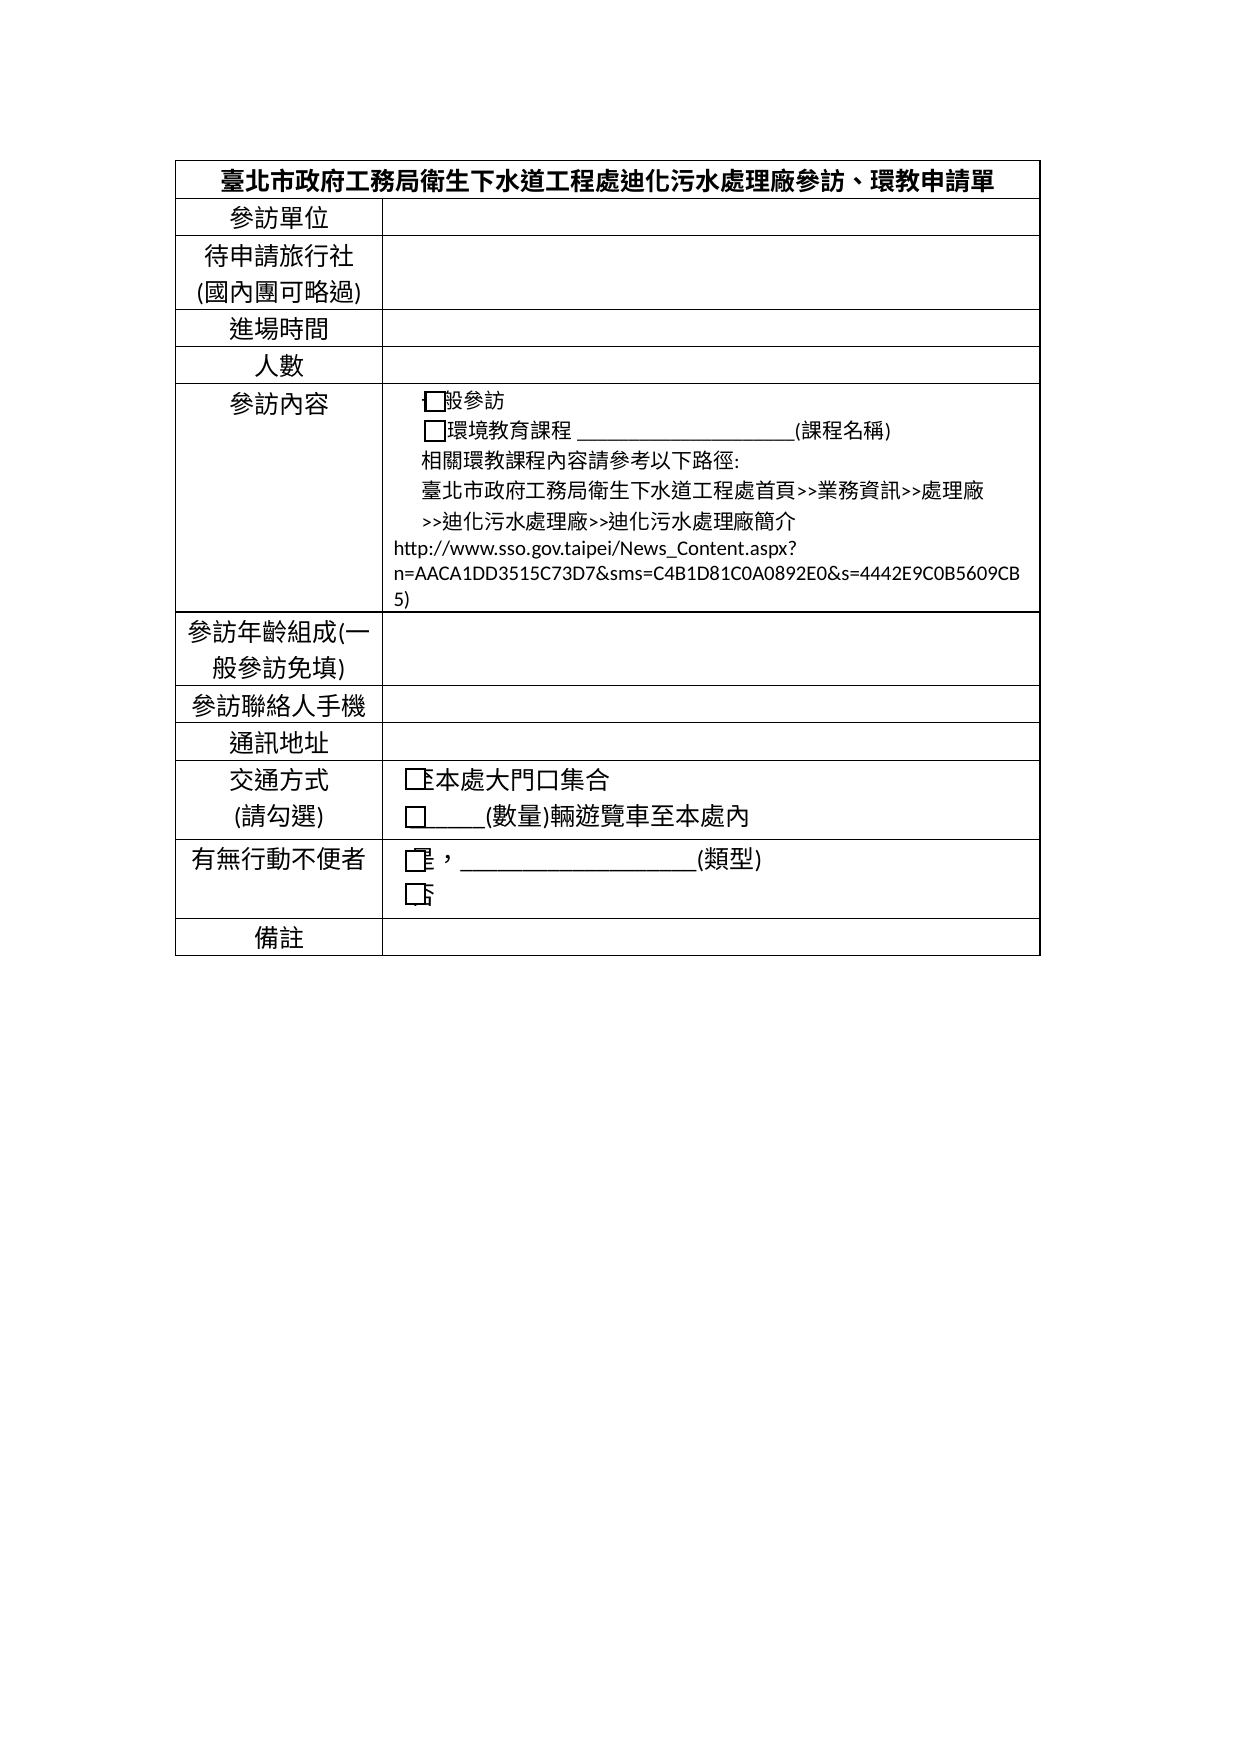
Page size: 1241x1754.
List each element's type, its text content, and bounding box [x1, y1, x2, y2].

table_cell 是，___________________(類型) 否 [383, 840, 1039, 917]
table_cell [383, 310, 1039, 346]
table_cell 有無行動不便者 [176, 840, 382, 917]
table_cell 至本處大門口集合 ______(數量)輛遊覽車至本處內 [383, 761, 1039, 838]
table_cell [383, 236, 1039, 308]
table_cell 參訪聯絡人手機 [176, 686, 382, 722]
table_cell 一般參訪 環境教育課程 _____________________(課程名稱) 相關環教課程內容請參考以下路徑: 臺北市政府工務局衛生下水道工程處首頁>>業務資訊>>處理廠 >>迪化污水處理廠>>迪化污水處理廠簡介 http://www.sso.gov.taipei/News_Content.aspx?n=AACA1DD3515C73D7&sms=C4B1D81C0A0892E0&s=4442E9C0B5609CB5) [383, 384, 1039, 611]
table_cell [383, 723, 1039, 759]
table_cell 人數 [176, 347, 382, 383]
table_cell 通訊地址 [176, 723, 382, 759]
table_cell [383, 613, 1039, 685]
table_cell 備註 [176, 919, 382, 955]
table_cell 交通方式 (請勾選) [176, 761, 382, 838]
table_cell 參訪單位 [176, 199, 382, 235]
table_cell 參訪內容 [176, 384, 382, 611]
table_cell [383, 347, 1039, 383]
table_cell 參訪年齡組成(一般參訪免填) [176, 613, 382, 685]
table_cell [383, 919, 1039, 955]
table_header 臺北市政府工務局衛生下水道工程處迪化污水處理廠參訪、環教申請單 [176, 161, 1039, 198]
table_cell 待申請旅行社 (國內團可略過) [176, 236, 382, 308]
table_cell [383, 199, 1039, 235]
table_cell [383, 686, 1039, 722]
table_cell 進場時間 [176, 310, 382, 346]
